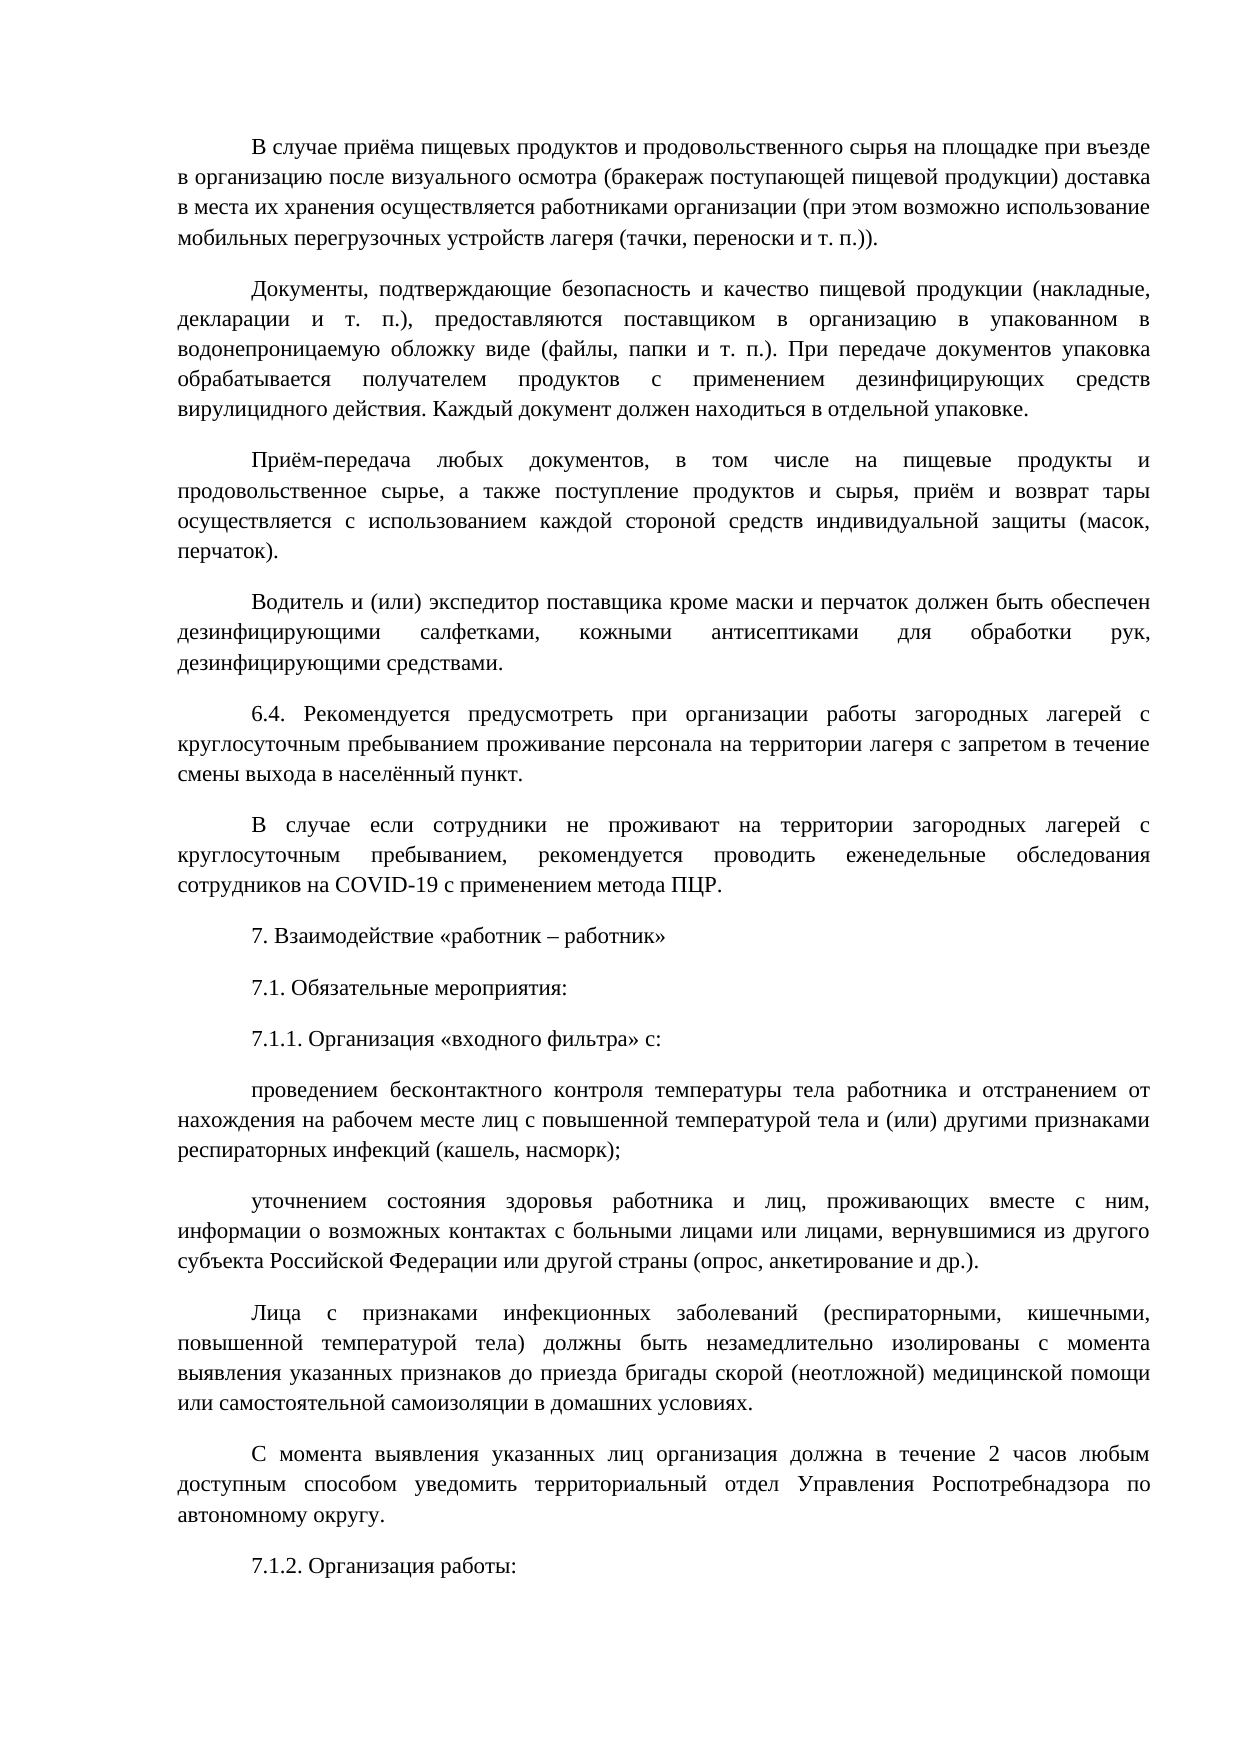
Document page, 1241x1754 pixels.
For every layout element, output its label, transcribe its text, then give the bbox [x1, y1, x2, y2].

text Водитель и (или) экспедитор поставщика кроме маски и перчаток должен быть обеспечен дезинфицирующими салфетками, кожными антисептиками для обработки рук, дезинфицирующими средствами. [177, 588, 1152, 675]
text В случае если сотрудники не проживают на территории загородных лагерей с круглосуточным пребыванием, рекомендуется проводить еженедельные обследования сотрудников на COVID-19 с применением метода ПЦР. [177, 811, 1152, 898]
text уточнением состояния здоровья работника и лиц, проживающих вместе с ним, информации о возможных контактах с больными лицами или лицами, вернувшимися из другого субъекта Российской Федерации или другой страны (опрос, анкетирование и др.). [177, 1187, 1152, 1274]
text 6.4. Рекомендуется предусмотреть при организации работы загородных лагерей с круглосуточным пребыванием проживание персонала на территории лагеря с запретом в течение смены выхода в населённый пункт. [177, 699, 1152, 786]
text Приём-передача любых документов, в том числе на пищевые продукты и продовольственное сырье, а также поступление продуктов и сырья, приём и возврат тары осуществляется с использованием каждой стороной средств индивидуальной защиты (масок, перчаток). [177, 446, 1152, 563]
text В случае приёма пищевых продуктов и продовольственного сырья на площадке при въезде в организацию после визуального осмотра (бракераж поступающей пищевой продукции) доставка в места их хранения осуществляется работниками организации (при этом возможно использование мобильных перегрузочных устройств лагеря (тачки, переноски и т. п.)). [177, 133, 1152, 250]
text Документы, подтверждающие безопасность и качество пищевой продукции (накладные, декларации и т. п.), предоставляются поставщиком в организацию в упакованном в водонепроницаемую обложку виде (файлы, папки и т. п.). При передаче документов упаковка обрабатывается получателем продуктов с применением дезинфицирующих средств вирулицидного действия. Каждый документ должен находиться в отдельной упаковке. [177, 274, 1152, 422]
text 7. Взаимодействие «работник – работник» [177, 922, 1152, 949]
text 7.1.1. Организация «входного фильтра» с: [177, 1024, 1152, 1051]
text 7.1. Обязательные мероприятия: [177, 973, 1152, 1000]
text Лица с признаками инфекционных заболеваний (респираторными, кишечными, повышенной температурой тела) должны быть незамедлительно изолированы с момента выявления указанных признаков до приезда бригады скорой (неотложной) медицинской помощи или самостоятельной самоизоляции в домашних условиях. [177, 1298, 1152, 1416]
text 7.1.2. Организация работы: [177, 1552, 1152, 1578]
text проведением бесконтактного контроля температуры тела работника и отстранением от нахождения на рабочем месте лиц с повышенной температурой тела и (или) другими признаками респираторных инфекций (кашель, насморк); [177, 1076, 1152, 1162]
text С момента выявления указанных лиц организация должна в течение 2 часов любым доступным способом уведомить территориальный отдел Управления Роспотребнадзора по автономному округу. [177, 1440, 1152, 1527]
